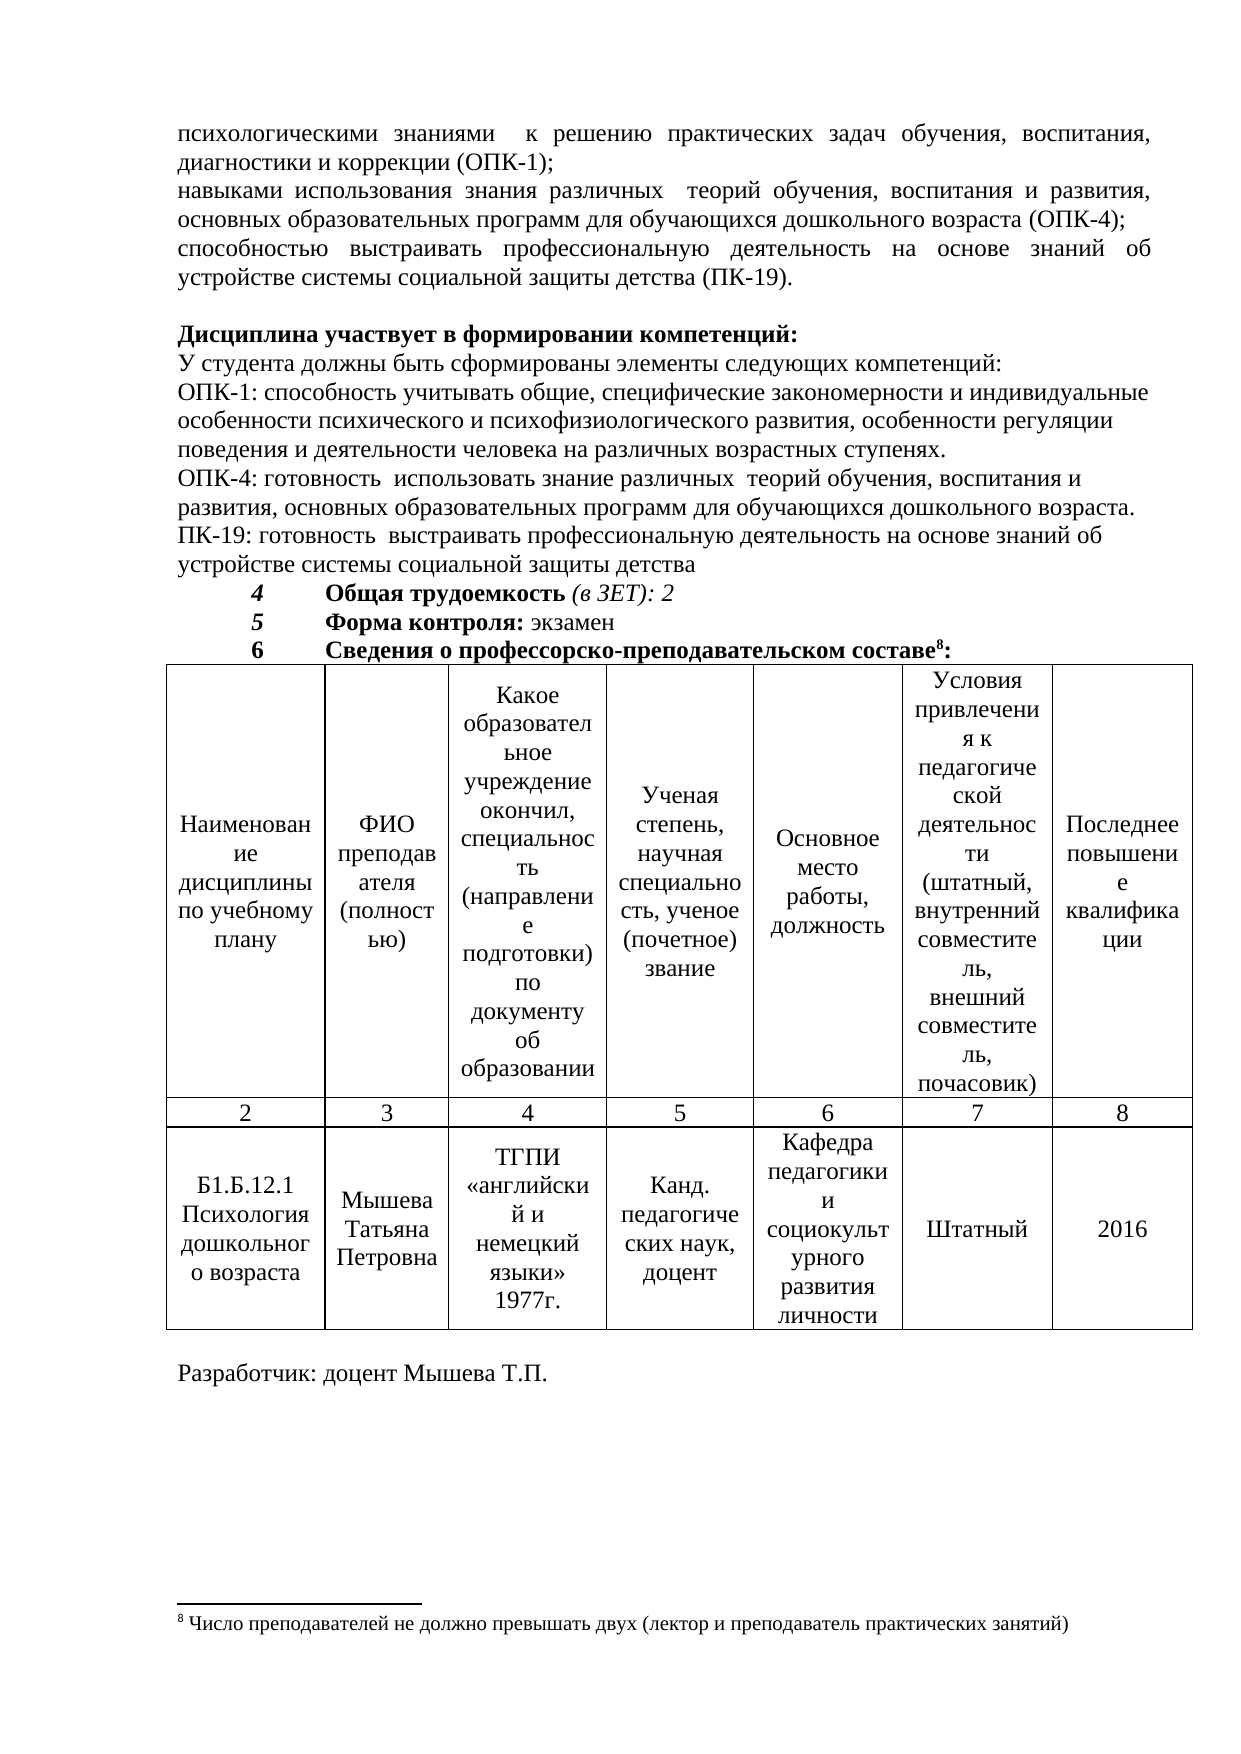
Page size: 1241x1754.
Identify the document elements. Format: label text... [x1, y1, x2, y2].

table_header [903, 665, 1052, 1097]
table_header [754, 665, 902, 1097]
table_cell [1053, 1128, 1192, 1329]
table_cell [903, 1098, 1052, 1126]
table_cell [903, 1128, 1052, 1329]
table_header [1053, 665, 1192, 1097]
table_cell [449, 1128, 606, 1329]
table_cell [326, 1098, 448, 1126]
list Форма контроля: экзамен [177, 607, 1152, 636]
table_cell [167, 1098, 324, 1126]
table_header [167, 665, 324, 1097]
list Общая трудоемкость (в ЗЕТ): 2 [177, 578, 1152, 607]
list Сведения о профессорско-преподавательском составе: [177, 636, 1152, 664]
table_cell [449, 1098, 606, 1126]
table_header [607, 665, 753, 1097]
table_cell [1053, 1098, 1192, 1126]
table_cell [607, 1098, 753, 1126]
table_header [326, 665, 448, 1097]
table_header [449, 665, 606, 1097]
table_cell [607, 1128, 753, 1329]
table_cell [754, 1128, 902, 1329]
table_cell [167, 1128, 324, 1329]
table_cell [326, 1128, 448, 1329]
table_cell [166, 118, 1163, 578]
text Разработчик: доцент Мышева Т.П. [177, 1358, 1152, 1387]
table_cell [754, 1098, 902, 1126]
